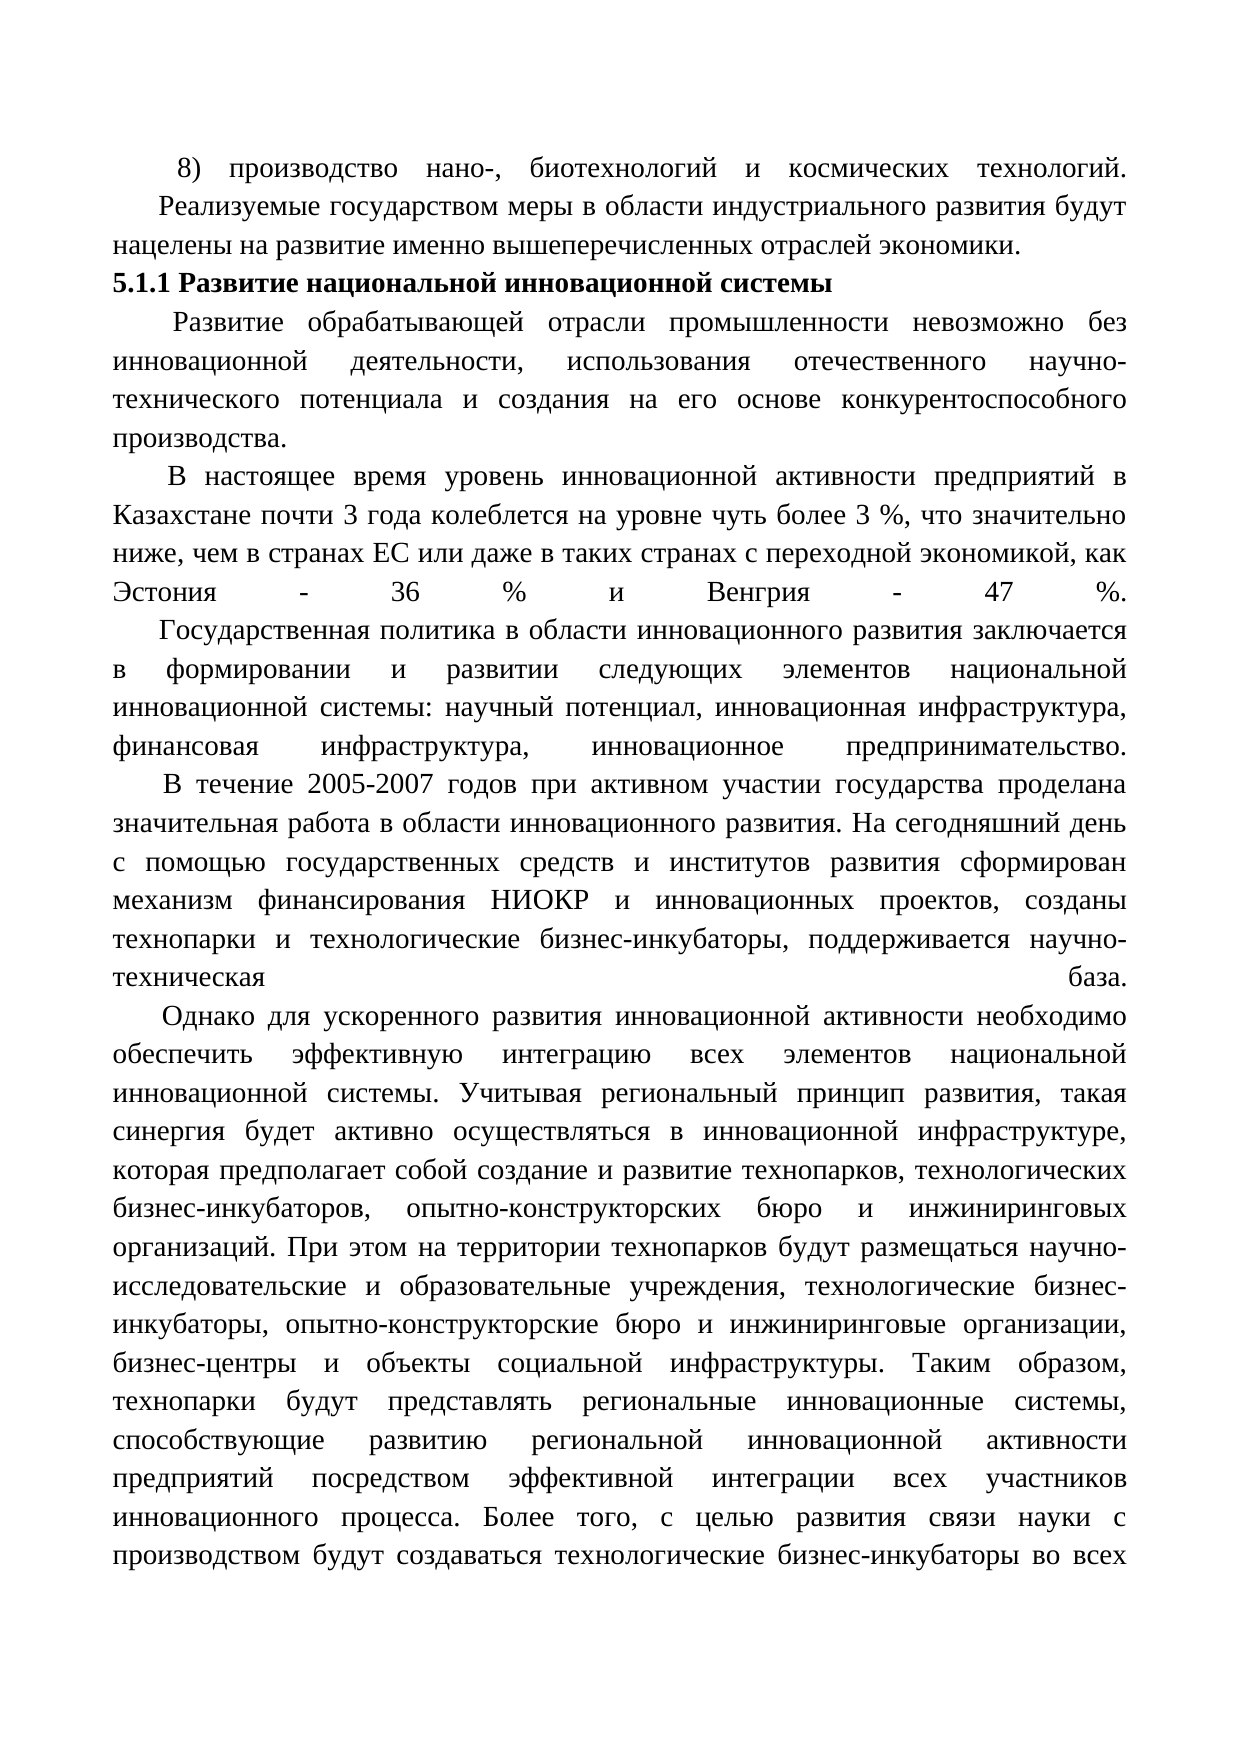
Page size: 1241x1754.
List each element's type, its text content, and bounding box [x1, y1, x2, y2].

text 5.1.1 Развитие национальной инновационной системы [112, 266, 1128, 299]
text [112, 304, 1128, 1571]
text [112, 150, 1128, 261]
